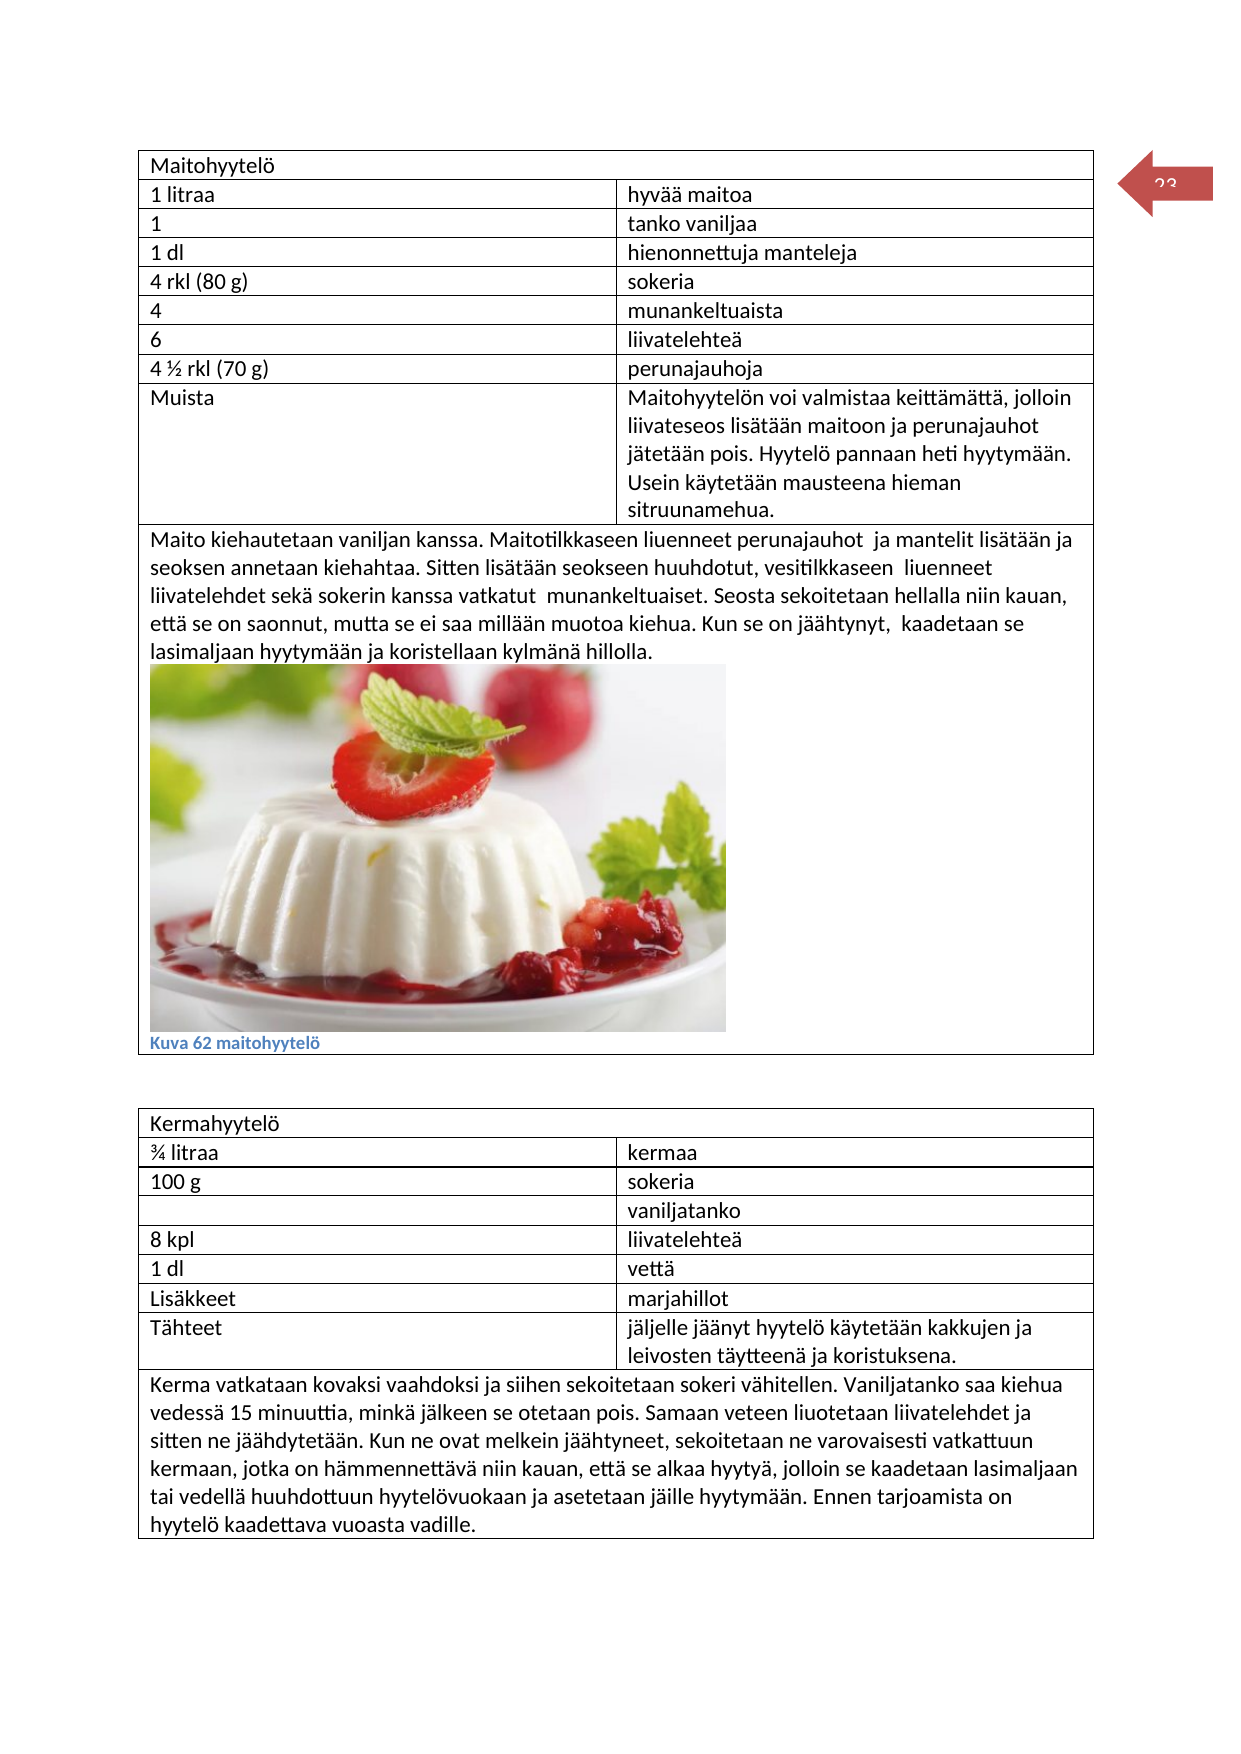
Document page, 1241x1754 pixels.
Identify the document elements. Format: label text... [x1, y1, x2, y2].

table_cell munankeltuaista [617, 296, 1093, 324]
table_cell Muista [139, 384, 616, 524]
table_cell 6 [139, 325, 616, 353]
table_cell 1 dl [139, 238, 616, 266]
table_cell marjahillot [617, 1284, 1093, 1312]
picture [150, 664, 726, 1032]
table_header Kermahyytelö [139, 1109, 1093, 1137]
table_cell Maitohyytelön voi valmistaa keittämättä, jolloin liivateseos lisätään maitoon ja perunajauhot jätetään pois. Hyytelö pannaan heti hyytymään. Usein käytetään mausteena hieman sitruunamehua. [617, 384, 1093, 524]
table_cell hyvää maitoa [617, 180, 1093, 208]
table_header Maitohyytelö [139, 151, 1093, 179]
table_cell 1 [139, 209, 616, 237]
table_cell ¾ litraa [139, 1138, 616, 1166]
table_cell sokeria [617, 267, 1093, 295]
table_cell 4 rkl (80 g) [139, 267, 616, 295]
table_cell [139, 1370, 1093, 1538]
table_cell liivatelehteä [617, 1226, 1093, 1253]
table_cell Lisäkkeet [139, 1284, 616, 1312]
table_cell hienonnettuja manteleja [617, 238, 1093, 266]
table_cell 4 [139, 296, 616, 324]
table_cell vaniljatanko [617, 1196, 1093, 1224]
table_cell Maito kiehautetaan vaniljan kanssa. Maitotilkkaseen liuenneet perunajauhot ja mantelit lisätään ja seoksen annetaan kiehahtaa. Sitten lisätään seokseen huuhdotut, vesitilkkaseen liuenneet liivatelehdet sekä sokerin kanssa vatkatut munankeltuaiset. Seosta sekoitetaan hellalla niin kauan, että se on saonnut, mutta se ei saa millään muotoa kiehua. Kun se on jäähtynyt, kaadetaan se lasimaljaan hyytymään ja koristellaan kylmänä hillolla. Kuva maitohyytelö [139, 525, 1093, 1054]
table_cell Tähteet [139, 1313, 616, 1369]
table_cell tanko vaniljaa [617, 209, 1093, 237]
table_cell 4 ½ rkl (70 g) [139, 355, 616, 382]
table_cell 100 g [139, 1168, 616, 1195]
table_cell perunajauhoja [617, 355, 1093, 382]
table_cell liivatelehteä [617, 325, 1093, 353]
table_cell [139, 1196, 616, 1224]
table_cell sokeria [617, 1168, 1093, 1195]
table_cell 8 kpl [139, 1226, 616, 1253]
table_cell jäljelle jäänyt hyytelö käytetään kakkujen ja leivosten täytteenä ja koristuksena. [617, 1313, 1093, 1369]
table_cell 1 dl [139, 1255, 616, 1283]
table_cell vettä [617, 1255, 1093, 1283]
table_cell kermaa [617, 1138, 1093, 1166]
table_cell 1 litraa [139, 180, 616, 208]
